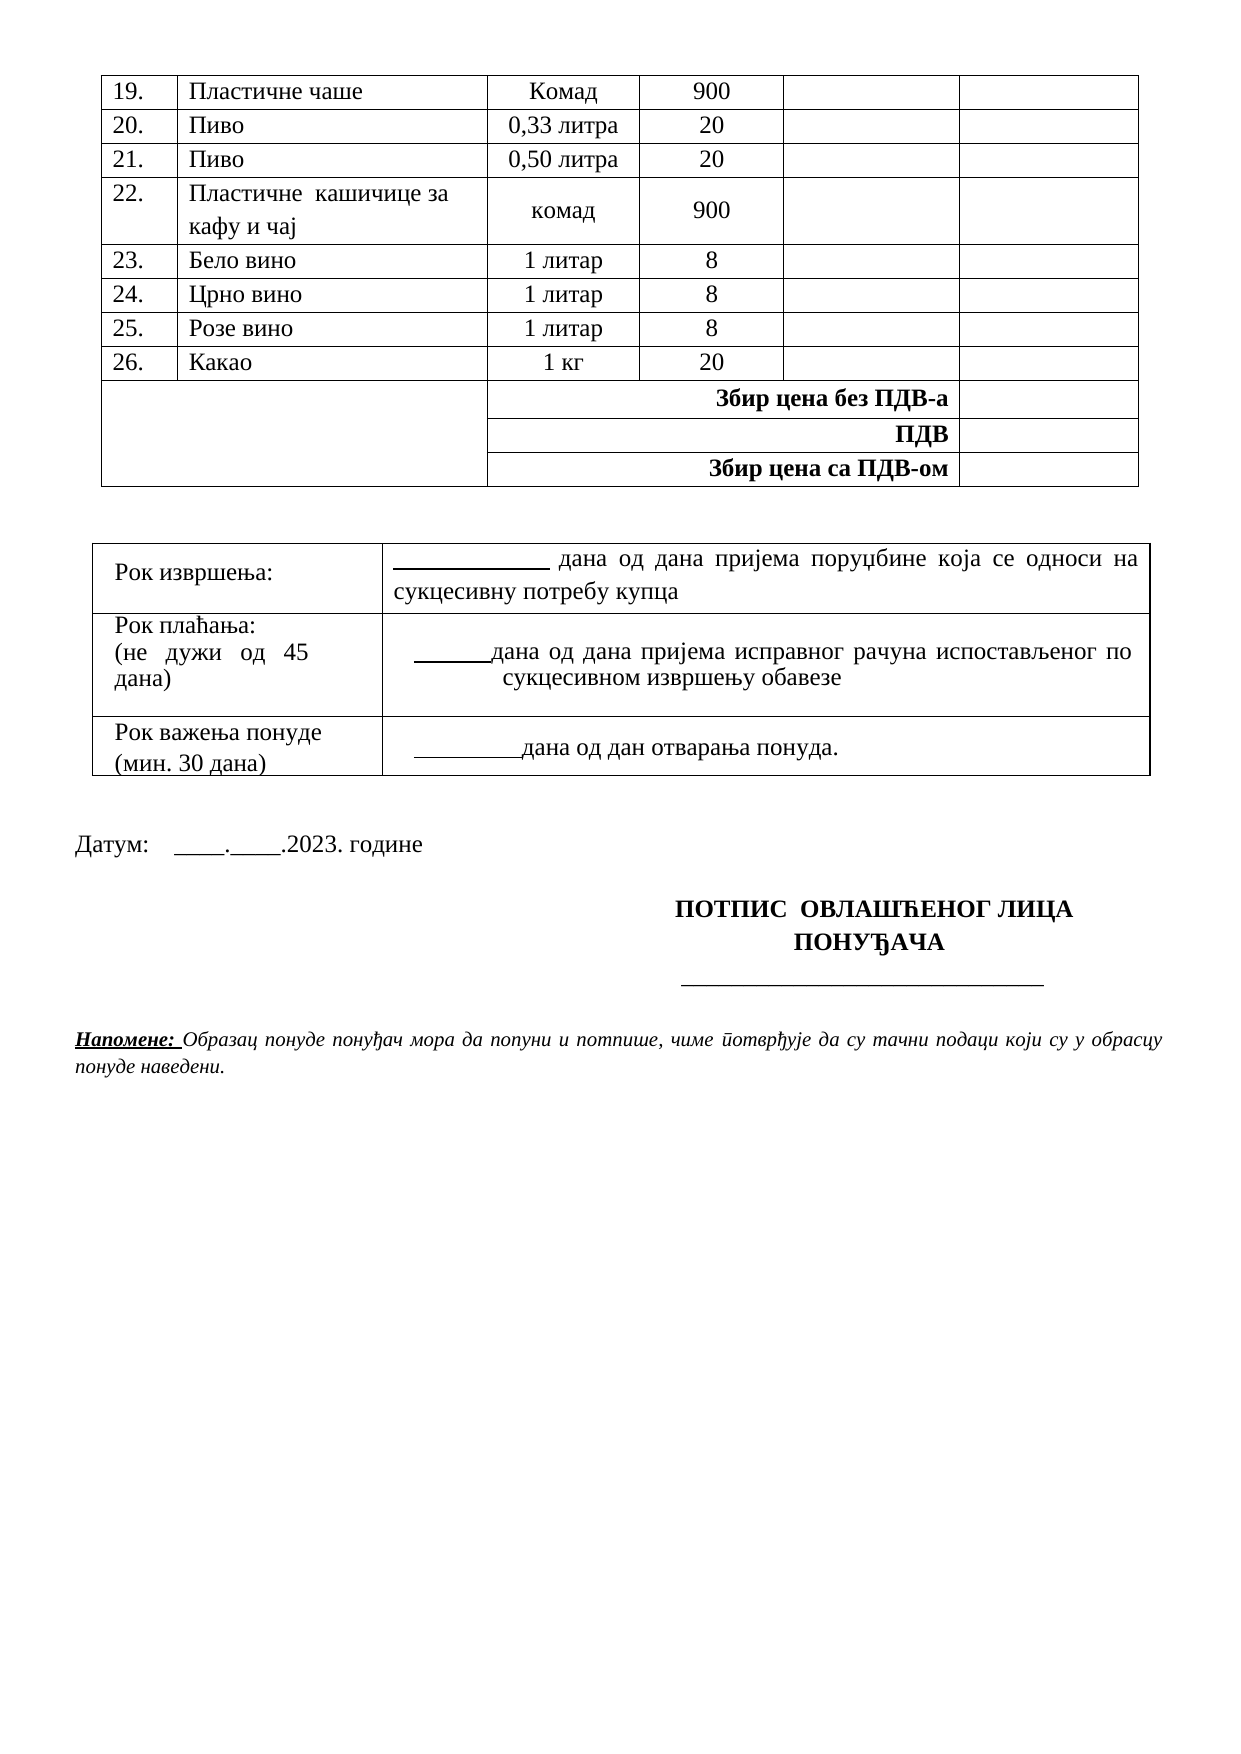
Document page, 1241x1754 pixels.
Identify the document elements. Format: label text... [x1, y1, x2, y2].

table_cell [960, 178, 1138, 244]
table_cell Комад [488, 76, 639, 109]
text Датум: ____.____.2023. године [75, 829, 1165, 858]
table_cell [784, 313, 959, 346]
table_cell комад [488, 178, 639, 244]
table_cell дана од дана пријема исправног рачуна испостављеног по сукцесивном извршењу обавезе [383, 614, 1149, 716]
text _____________________________ [75, 961, 1165, 989]
table_cell [784, 245, 959, 278]
table_cell 23. [102, 245, 177, 278]
table_cell 22. [102, 178, 177, 244]
table_cell Пиво [178, 110, 487, 143]
table_cell Какао [178, 347, 487, 380]
table_cell [960, 453, 1138, 486]
table_cell 19. [102, 76, 177, 109]
table_cell [784, 144, 959, 177]
table_cell [102, 381, 487, 486]
table_cell Пластичне кашичице за кафу и чај [178, 178, 487, 244]
table_cell 0,33 литра [488, 110, 639, 143]
table_cell [784, 347, 959, 380]
table_cell Рок плаћања: (не дужи од 45 дана) [93, 614, 382, 716]
table_cell 900 [640, 76, 783, 109]
table_cell Бело вино [178, 245, 487, 278]
table_cell 8 [640, 245, 783, 278]
table_cell 24. [102, 279, 177, 312]
table_cell 20 [640, 144, 783, 177]
table_cell Збир цена без ПДВ-а [488, 381, 959, 418]
text Напомене: Образац понуде понуђач мора да попуни и потпише, чиме потврђује да су тачни подаци који су у обрасцу понуде наведени. [75, 1027, 1165, 1078]
table_cell [784, 76, 959, 109]
table_cell 26. [102, 347, 177, 380]
table_cell ПДВ [488, 419, 959, 452]
table_cell [960, 381, 1138, 418]
table_cell 900 [640, 178, 783, 244]
table_cell 20 [640, 110, 783, 143]
table_cell Црно вино [178, 279, 487, 312]
table_cell Пластичне чаше [178, 76, 487, 109]
table_header дана од дана пријема поруџбине која се односи на сукцесивну потребу купца сукцесивну потребу купца [383, 544, 1149, 613]
table_cell 1 кг [488, 347, 639, 380]
table_cell [960, 279, 1138, 312]
table_cell [784, 110, 959, 143]
table_cell дана од дан отварања понуда. [383, 717, 1149, 775]
text ПОНУЂАЧА [75, 927, 1165, 956]
text ПОТПИС ОВЛАШЋЕНОГ ЛИЦА [600, 894, 1165, 923]
table_header Рок извршења: [93, 544, 382, 613]
table_cell [784, 178, 959, 244]
table_cell Пиво [178, 144, 487, 177]
table_cell [960, 347, 1138, 380]
table_cell 1 литар [488, 245, 639, 278]
table_cell 1 литар [488, 313, 639, 346]
table_cell 1 литар [488, 279, 639, 312]
table_cell 8 [640, 313, 783, 346]
table_cell Рок важења понуде (мин. 30 дана) [93, 717, 382, 775]
table_cell 20. [102, 110, 177, 143]
table_cell 8 [640, 279, 783, 312]
table_cell 21. [102, 144, 177, 177]
table_cell 0,50 литра [488, 144, 639, 177]
table_cell [960, 76, 1138, 109]
table_cell [960, 419, 1138, 452]
table_cell 25. [102, 313, 177, 346]
table_cell [960, 110, 1138, 143]
table_cell [960, 144, 1138, 177]
table_cell Розе вино [178, 313, 487, 346]
table_cell Збир цена са ПДВ-ом [488, 453, 959, 486]
table_cell 20 [640, 347, 783, 380]
table_cell [784, 279, 959, 312]
table_cell [960, 245, 1138, 278]
table_cell [960, 313, 1138, 346]
